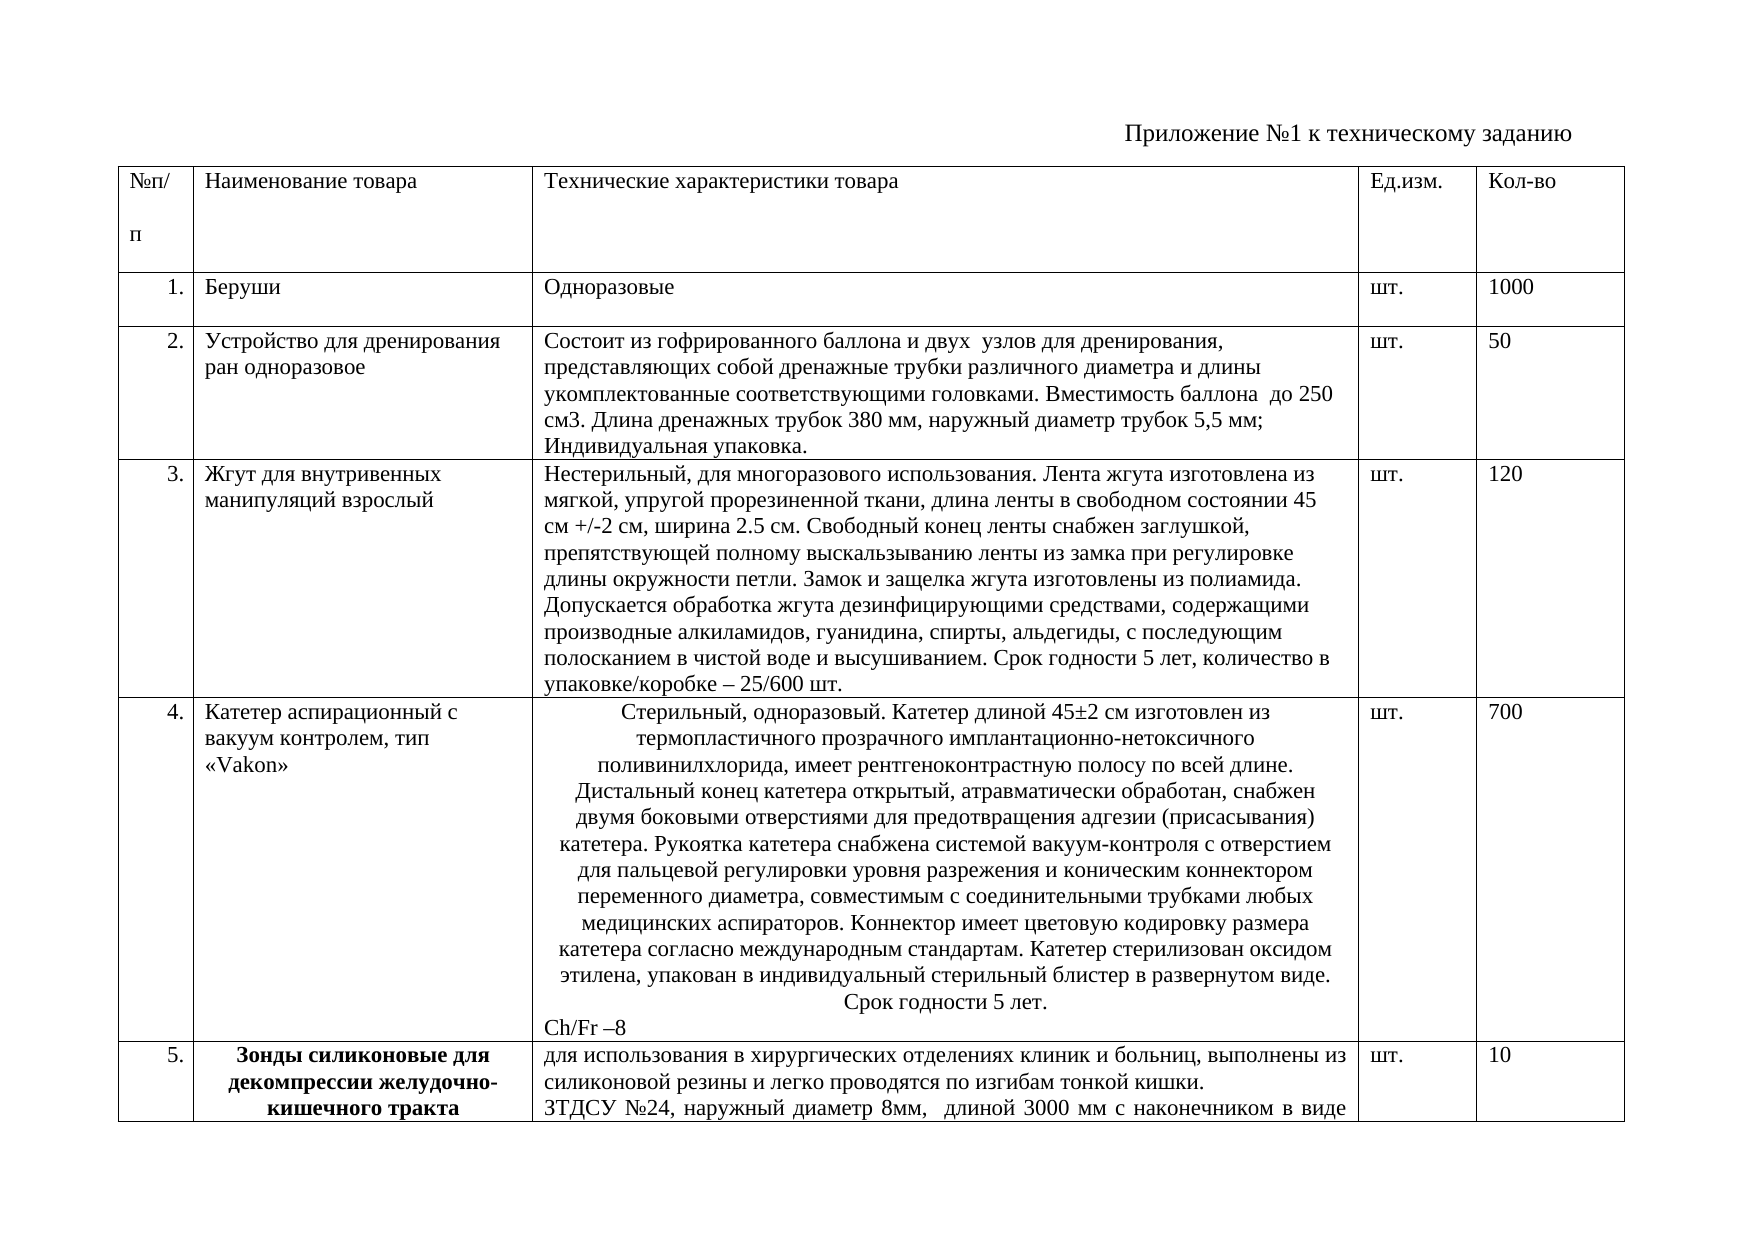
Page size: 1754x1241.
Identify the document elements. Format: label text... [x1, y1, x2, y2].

table_cell [119, 327, 193, 459]
table_cell шт. [1359, 698, 1476, 1041]
table_cell шт. [1359, 273, 1476, 326]
table_cell [119, 460, 193, 697]
table_cell [119, 1042, 193, 1121]
table_cell 700 [1477, 698, 1624, 1041]
table_cell шт. [1359, 327, 1476, 459]
table_cell Беруши [194, 273, 532, 326]
table_cell Нестерильный, для многоразового использования. Лента жгута изготовлена из мягкой, упругой прорезиненной ткани, длина ленты в свободном состоянии 45 см +/-2 см, ширина 2.5 см. Свободный конец ленты снабжен заглушкой, препятствующей полному выскальзыванию ленты из замка при регулировке длины окружности петли. Замок и защелка жгута изготовлены из полиамида. Допускается обработка жгута дезинфицирующими средствами, содержащими производные алкиламидов, гуанидина, спирты, альдегиды, с последующим полосканием в чистой воде и высушиванием. Срок годности 5 лет, количество в упаковке/коробке – 25/600 шт. [533, 460, 1358, 697]
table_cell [533, 1042, 1358, 1121]
table_header №п/п [119, 167, 193, 272]
table_header Технические характеристики товара [533, 167, 1358, 272]
table_header Ед.изм. [1359, 167, 1476, 272]
table_cell 50 [1477, 327, 1624, 459]
table_cell Жгут для внутривенных манипуляций взрослый [194, 460, 532, 697]
table_header Кол-во [1477, 167, 1624, 272]
text Приложение №1 к техническому заданию [118, 118, 1695, 147]
table_header Наименование товара [194, 167, 532, 272]
table_cell 10 [1477, 1042, 1624, 1121]
table_cell Катетер аспирационный с вакуум контролем, тип «Vakon» [194, 698, 532, 1041]
table_cell 1000 [1477, 273, 1624, 326]
table_cell шт. [1359, 460, 1476, 697]
table_cell [119, 698, 193, 1041]
table_cell Стерильный, одноразовый. Катетер длиной 45±2 см изготовлен из термопластичного прозрачного имплантационно-нетоксичного поливинилхлорида, имеет рентгеноконтрастную полосу по всей длине. Дистальный конец катетера открытый, атравматически обработан, снабжен двумя боковыми отверстиями для предотвращения адгезии (присасывания) катетера. Рукоятка катетера снабжена системой вакуум-контроля с отверстием для пальцевой регулировки уровня разрежения и коническим коннектором переменного диаметра, совместимым с соединительными трубками любых медицинских аспираторов. Коннектор имеет цветовую кодировку размера катетера согласно международным стандартам. Катетер стерилизован оксидом этилена, упакован в индивидуальный стерильный блистер в развернутом виде. Срок годности 5 лет. Ch/Fr –8 [533, 698, 1358, 1041]
table_cell Одноразовые [533, 273, 1358, 326]
table_cell шт. [1359, 1042, 1476, 1121]
table_cell [119, 273, 193, 326]
table_cell Состоит из гофрированного баллона и двух узлов для дренирования, представляющих собой дренажные трубки различного диаметра и длины укомплектованные соответствующими головками. Вместимость баллона до 250 см3. Длина дренажных трубок 380 мм, наружный диаметр трубок 5,5 мм; Индивидуальная упаковка. [533, 327, 1358, 459]
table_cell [194, 1042, 532, 1121]
table_cell Устройство для дренирования ран одноразовое [194, 327, 532, 459]
table_cell 120 [1477, 460, 1624, 697]
